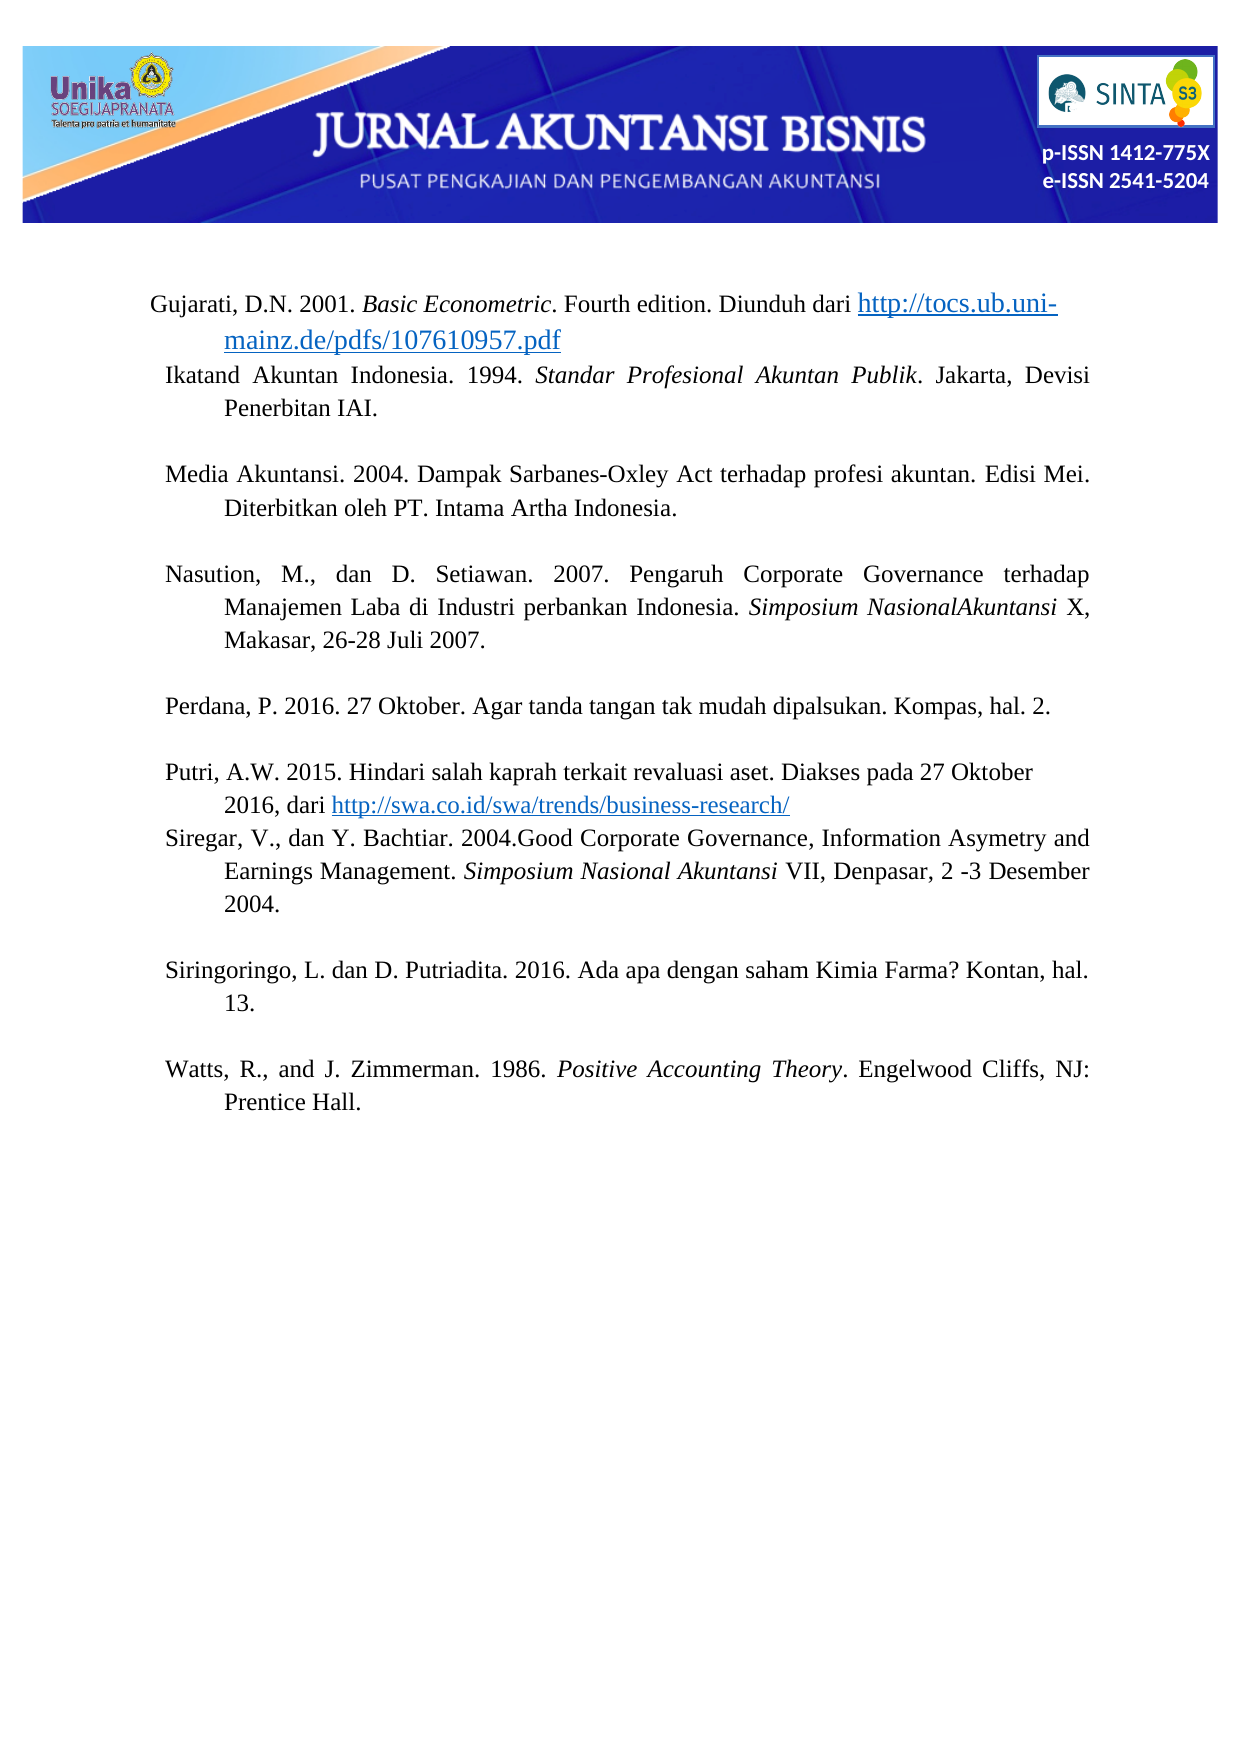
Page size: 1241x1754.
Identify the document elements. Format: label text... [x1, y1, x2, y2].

text Siringoringo, L. dan D. Putriadita. 2016. Ada apa dengan saham Kimia Farma? Kontan, hal. 13. [165, 955, 1090, 1017]
text Watts, R., and J. Zimmerman. 1986. Positive Accounting Theory. Engelwood Cliffs, NJ: Prentice Hall. [165, 1054, 1090, 1116]
text Media Akuntansi. 2004. Dampak Sarbanes-Oxley Act terhadap profesi akuntan. Edisi Mei. Diterbitkan oleh PT. Intama Artha Indonesia. [165, 459, 1090, 521]
text Putri, A.W. 2015. Hindari salah kaprah terkait revaluasi aset. Diakses pada 27 Oktober 2016, dari http://swa.co.id/swa/trends/business-research/ [165, 757, 1090, 818]
text Perdana, P. 2016. 27 Oktober. Agar tanda tangan tak mudah dipalsukan. Kompas, hal. 2. [165, 691, 1090, 719]
text Ikatand Akuntan Indonesia. 1994. Standar Profesional Akuntan Publik. Jakarta, Devisi Penerbitan IAI. [165, 361, 1090, 422]
text Siregar, V., dan Y. Bachtiar. 2004.Good Corporate Governance, Information Asymetry and Earnings Management. Simposium Nasional Akuntansi VII, Denpasar, 2 -3 Desember 2004. [165, 823, 1090, 918]
text Nasution, M., dan D. Setiawan. 2007. Pengaruh Corporate Governance terhadap Manajemen Laba di Industri perbankan Indonesia. Simposium NasionalAkuntansi X, Makasar, 26-28 Juli 2007. [165, 559, 1090, 653]
picture [22, 46, 1218, 223]
text Gujarati, D.N. 2001. Basic Econometric. Fourth edition. Diunduh dari http://tocs.ub.uni-mainz.de/pdfs/107610957.pdf [150, 286, 1090, 356]
